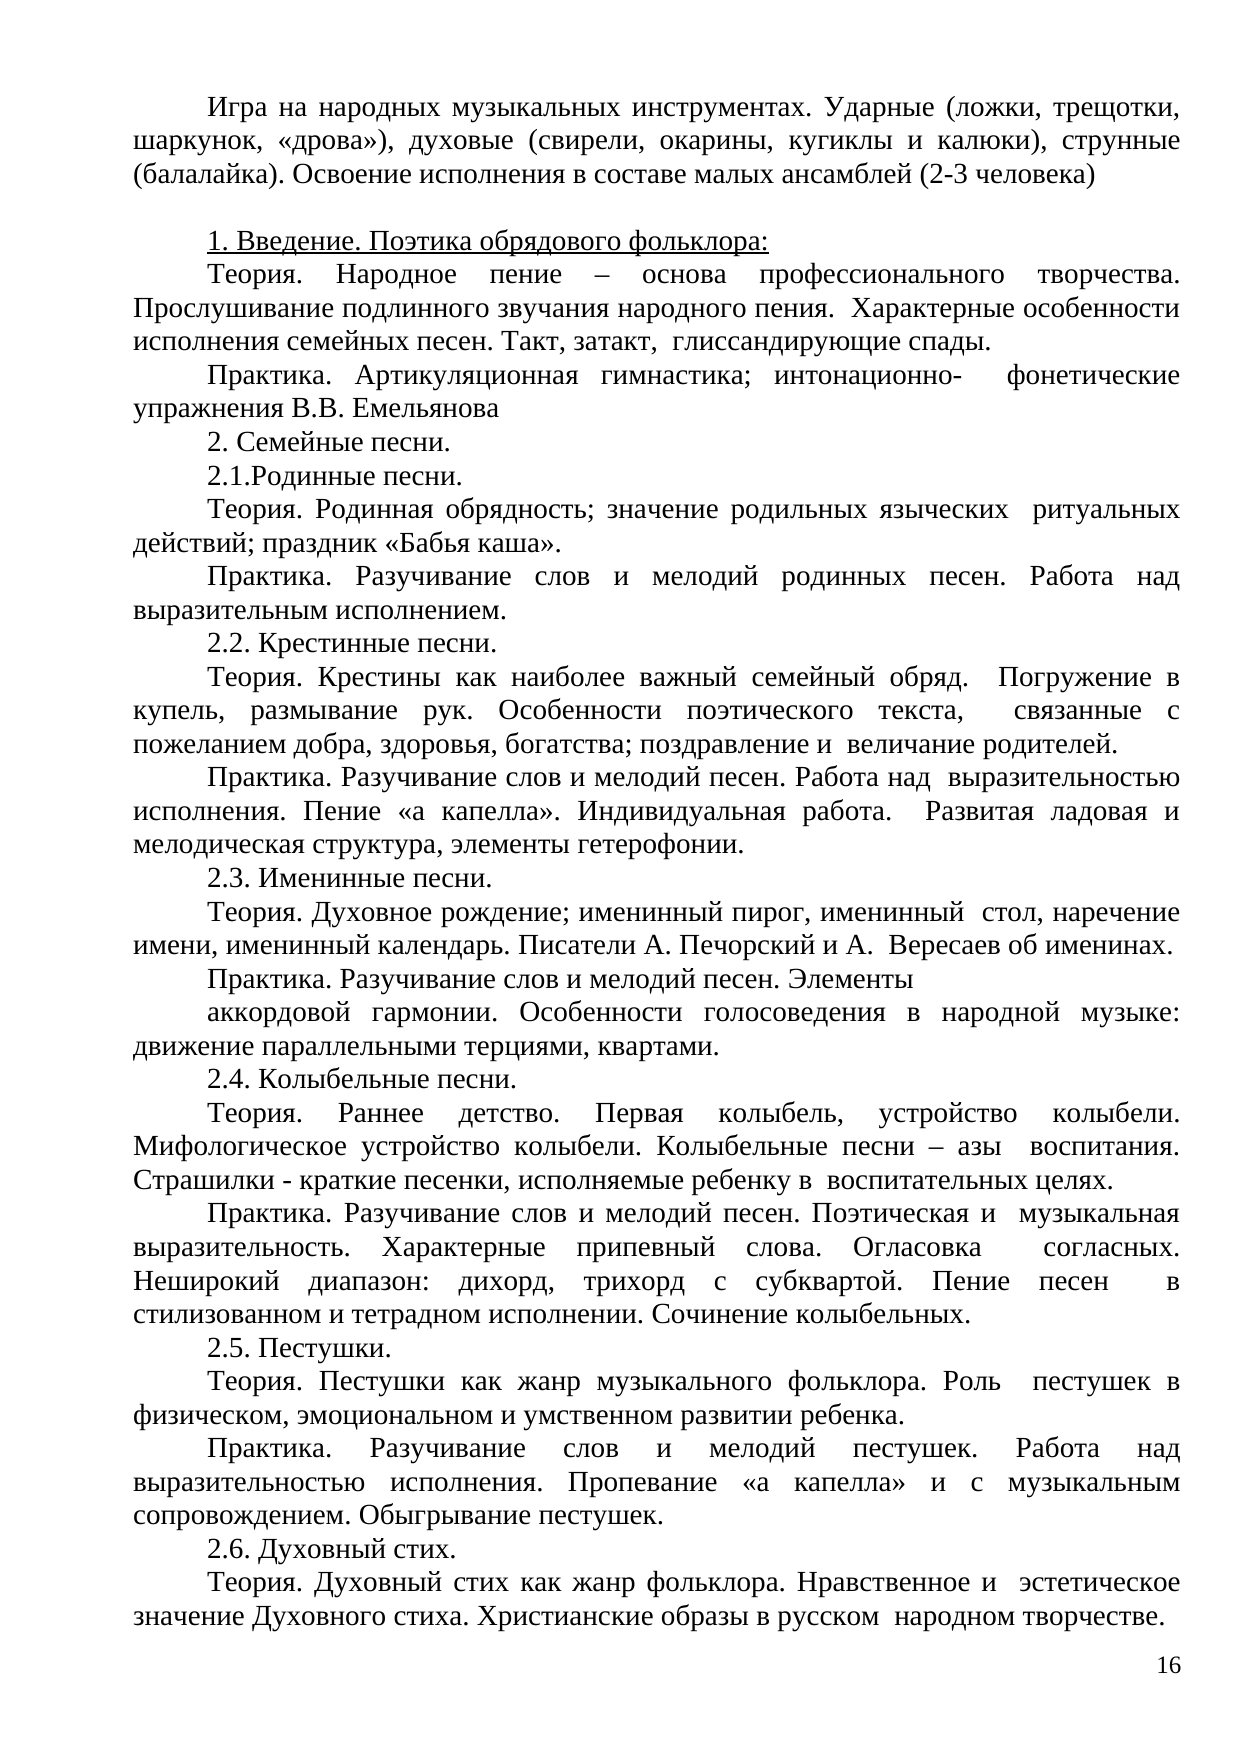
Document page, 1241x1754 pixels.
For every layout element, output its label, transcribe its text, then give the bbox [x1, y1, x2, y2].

text Практика. Артикуляционная гимнастика; интонационно- фонетические упражнения В.В. Емельянова [133, 357, 1181, 424]
text Теория. Духовный стих как жанр фольклора. Нравственное и эстетическое значение Духовного стиха. Христианские образы в русском народном творчестве. [133, 1564, 1181, 1632]
text 2.2. Крестинные песни. [133, 625, 1181, 659]
text Практика. Разучивание слов и мелодий родинных песен. Работа над выразительным исполнением. [133, 558, 1181, 625]
text 2.6. Духовный стих. [133, 1531, 1181, 1564]
text Практика. Разучивание слов и мелодий песен. Работа над выразительностью исполнения. Пение «а капелла». Индивидуальная работа. Развитая ладовая и мелодическая структура, элементы гетерофонии. [133, 759, 1181, 860]
text 2.5. Пестушки. [133, 1330, 1181, 1363]
text 2.1.Родинные песни. [133, 458, 1181, 491]
text 2.4. Колыбельные песни. [133, 1061, 1181, 1095]
text Практика. Разучивание слов и мелодий пестушек. Работа над выразительностью исполнения. Пропевание «а капелла» и с музыкальным сопровождением. Обыгрывание пестушек. [133, 1430, 1181, 1531]
text Теория. Родинная обрядность; значение родильных языческих ритуальных действий; праздник «Бабья каша». [133, 491, 1181, 558]
text Теория. Раннее детство. Первая колыбель, устройство колыбели. Мифологическое устройство колыбели. Колыбельные песни – азы воспитания. Страшилки - краткие песенки, исполняемые ребенку в воспитательных целях. [133, 1095, 1181, 1196]
text Теория. Пестушки как жанр музыкального фольклора. Роль пестушек в физическом, эмоциональном и умственном развитии ребенка. [133, 1363, 1181, 1430]
text Теория. Народное пение – основа профессионального творчества. Прослушивание подлинного звучания народного пения. Характерные особенности исполнения семейных песен. Такт, затакт, глиссандирующие спады. [133, 256, 1181, 357]
text Практика. Разучивание слов и мелодий песен. Элементы [133, 961, 1181, 994]
text 1. Введение. Поэтика обрядового фольклора: [133, 223, 1181, 256]
text 2.3. Именинные песни. [133, 860, 1181, 894]
text Игра на народных музыкальных инструментах. Ударные (ложки, трещотки, шаркунок, «дрова»), духовые (свирели, окарины, кугиклы и калюки), струнные (балалайка). Освоение исполнения в составе малых ансамблей (2-3 человека) [133, 89, 1181, 189]
text Теория. Крестины как наиболее важный семейный обряд. Погружение в купель, размывание рук. Особенности поэтического текста, связанные с пожеланием добра, здоровья, богатства; поздравление и величание родителей. [133, 659, 1181, 759]
text Теория. Духовное рождение; именинный пирог, именинный стол, наречение имени, именинный календарь. Писатели А. Печорский и А. Вересаев об именинах. [133, 894, 1181, 961]
text аккордовой гармонии. Особенности голосоведения в народной музыке: движение параллельными терциями, квартами. [133, 994, 1181, 1061]
text Практика. Разучивание слов и мелодий песен. Поэтическая и музыкальная выразительность. Характерные припевный слова. Огласовка согласных. Неширокий диапазон: дихорд, трихорд с субквартой. Пение песен в стилизованном и тетрадном исполнении. Сочинение колыбельных. [133, 1196, 1181, 1330]
text 2. Семейные песни. [133, 424, 1181, 458]
